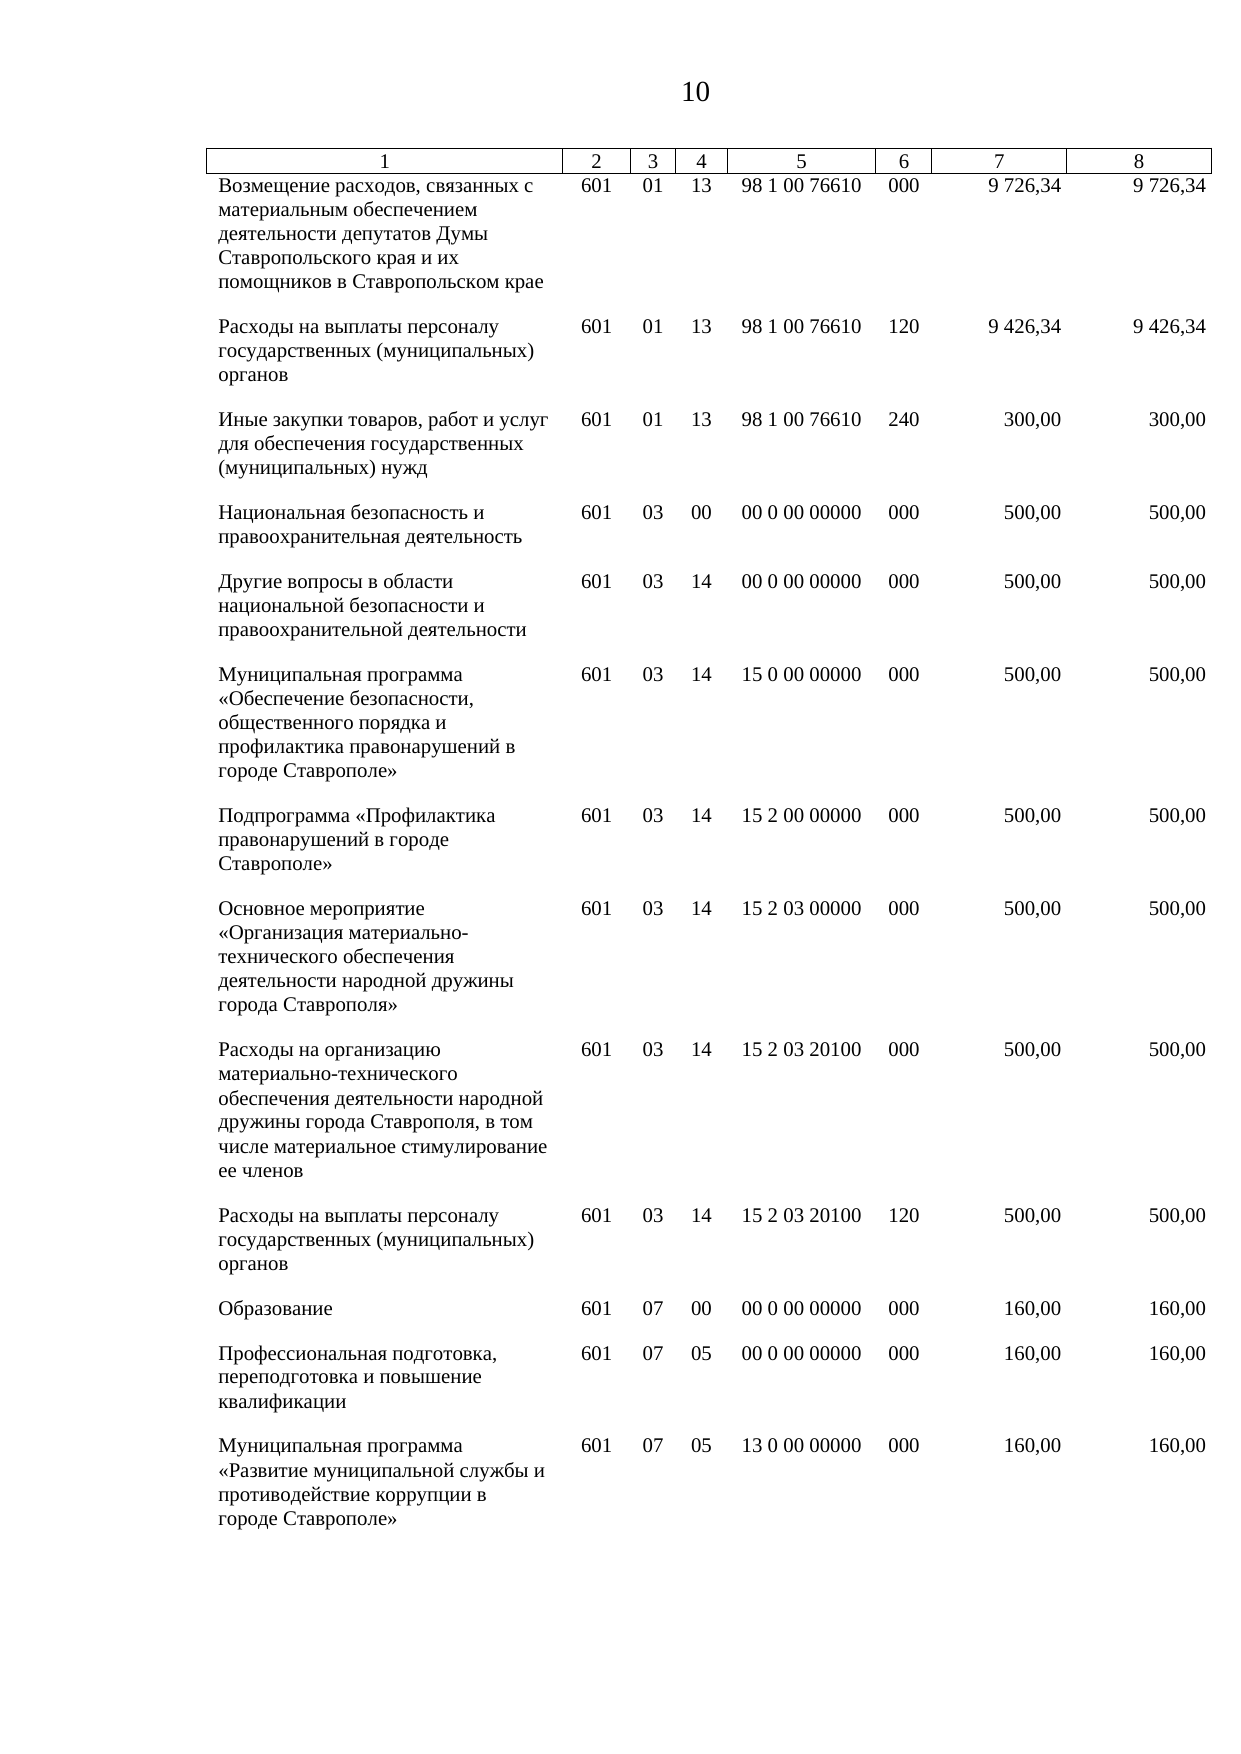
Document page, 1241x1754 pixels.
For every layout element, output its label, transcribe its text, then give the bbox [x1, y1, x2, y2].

table_cell Расходы на выплаты персоналу государственных (муниципальных) органов [207, 1203, 562, 1296]
table_cell 15 2 03 20100 [727, 1037, 876, 1202]
table_cell 14 [675, 1203, 727, 1296]
table_cell 9 426,34 [1066, 314, 1211, 407]
table_cell 01 [631, 174, 675, 314]
table_cell 120 [876, 1203, 932, 1296]
table_cell 15 0 00 00000 [727, 662, 876, 803]
table_cell 000 [876, 569, 932, 662]
table_cell 01 [631, 314, 675, 407]
table_header 5 [728, 149, 875, 173]
table_cell 601 [562, 1037, 631, 1202]
table_cell 03 [631, 896, 675, 1037]
table_cell 160,00 [932, 1434, 1066, 1551]
table_cell 601 [562, 803, 631, 896]
table_cell Профессиональная подготовка, переподготовка и повышение квалификации [207, 1340, 562, 1433]
table_cell 601 [562, 896, 631, 1037]
table_cell Расходы на организацию материально-технического обеспечения деятельности народной дружины города Ставрополя, в том числе материальное стимулирование ее членов [207, 1037, 562, 1202]
table_cell 601 [562, 569, 631, 662]
table_cell 00 0 00 00000 [727, 500, 876, 569]
table_cell 07 [631, 1434, 675, 1551]
table_cell 03 [631, 569, 675, 662]
table_cell 120 [876, 314, 932, 407]
table_cell 03 [631, 1203, 675, 1296]
table_header 7 [932, 149, 1066, 173]
table_cell Национальная безопасность и правоохранительная деятельность [207, 500, 562, 569]
table_cell 500,00 [932, 803, 1066, 896]
table_cell 000 [876, 803, 932, 896]
table_cell 000 [876, 1340, 932, 1433]
table_cell 601 [562, 174, 631, 314]
table_cell 01 [631, 407, 675, 500]
table_cell 15 2 03 20100 [727, 1203, 876, 1296]
table_cell 601 [562, 1296, 631, 1340]
table_cell 500,00 [1066, 1203, 1211, 1296]
table_cell 601 [562, 1203, 631, 1296]
table_cell 160,00 [1066, 1340, 1211, 1433]
table_cell 15 2 00 00000 [727, 803, 876, 896]
table_cell 601 [562, 1434, 631, 1551]
table_cell 03 [631, 1037, 675, 1202]
table_cell 98 1 00 76610 [727, 174, 876, 314]
table_cell 9 726,34 [1066, 174, 1211, 314]
table_cell Возмещение расходов, связанных с материальным обеспечением деятельности депутатов Думы Ставропольского края и их помощников в Ставропольском крае [207, 174, 562, 314]
table_cell 13 0 00 00000 [727, 1434, 876, 1551]
table_cell 98 1 00 76610 [727, 407, 876, 500]
table_cell 03 [631, 803, 675, 896]
table_cell Образование [207, 1296, 562, 1340]
table_cell Основное мероприятие «Организация материально-технического обеспечения деятельности народной дружины города Ставрополя» [207, 896, 562, 1037]
table_cell 601 [562, 314, 631, 407]
table_cell 160,00 [932, 1340, 1066, 1433]
table_cell 14 [675, 896, 727, 1037]
table_cell 05 [675, 1434, 727, 1551]
table_cell 13 [675, 407, 727, 500]
table_cell 160,00 [932, 1296, 1066, 1340]
table_cell Другие вопросы в области национальной безопасности и правоохранительной деятельности [207, 569, 562, 662]
table_cell 500,00 [1066, 896, 1211, 1037]
table_cell 05 [675, 1340, 727, 1433]
table_cell 000 [876, 174, 932, 314]
table_cell 500,00 [932, 1203, 1066, 1296]
table_cell 9 726,34 [932, 174, 1066, 314]
table_cell 98 1 00 76610 [727, 314, 876, 407]
table_cell 13 [675, 314, 727, 407]
table_cell 14 [675, 1037, 727, 1202]
table_header 3 [631, 149, 675, 173]
table_cell 240 [876, 407, 932, 500]
table_cell 500,00 [932, 500, 1066, 569]
table_header 2 [563, 149, 630, 173]
table_cell Муниципальная программа «Развитие муниципальной службы и противодействие коррупции в городе Ставрополе» [207, 1434, 562, 1551]
table_cell 500,00 [1066, 1037, 1211, 1202]
table_cell 300,00 [932, 407, 1066, 500]
table_cell 07 [631, 1340, 675, 1433]
table_cell 500,00 [1066, 500, 1211, 569]
table_header 1 [207, 149, 562, 173]
table_cell 500,00 [932, 896, 1066, 1037]
table_cell 9 426,34 [932, 314, 1066, 407]
table_cell 14 [675, 569, 727, 662]
table_cell Иные закупки товаров, работ и услуг для обеспечения государственных (муниципальных) нужд [207, 407, 562, 500]
table_header 6 [876, 149, 931, 173]
table_cell 601 [562, 407, 631, 500]
table_cell Подпрограмма «Профилактика правонарушений в городе Ставрополе» [207, 803, 562, 896]
table_cell 601 [562, 1340, 631, 1433]
table_cell 500,00 [932, 1037, 1066, 1202]
table_header 8 [1067, 149, 1211, 173]
table_cell 00 0 00 00000 [727, 1340, 876, 1433]
table_cell 500,00 [1066, 569, 1211, 662]
table_cell 000 [876, 500, 932, 569]
table_cell 03 [631, 500, 675, 569]
table_cell 601 [562, 500, 631, 569]
table_cell 000 [876, 1037, 932, 1202]
table_cell 00 0 00 00000 [727, 569, 876, 662]
table_cell 14 [675, 662, 727, 803]
table_cell Муниципальная программа «Обеспечение безопасности, общественного порядка и профилактика правонарушений в городе Ставрополе» [207, 662, 562, 803]
table_cell 000 [876, 1296, 932, 1340]
table_header 4 [676, 149, 727, 173]
table_cell 03 [631, 662, 675, 803]
table_cell 300,00 [1066, 407, 1211, 500]
table_cell 000 [876, 662, 932, 803]
table_cell 500,00 [932, 569, 1066, 662]
table_cell 00 [675, 1296, 727, 1340]
table_cell 000 [876, 1434, 932, 1551]
table_cell 00 [675, 500, 727, 569]
table_cell 14 [675, 803, 727, 896]
table_cell 13 [675, 174, 727, 314]
table_cell 000 [876, 896, 932, 1037]
table_cell 500,00 [1066, 662, 1211, 803]
table_cell 601 [562, 662, 631, 803]
table_cell 500,00 [1066, 803, 1211, 896]
table_cell 15 2 03 00000 [727, 896, 876, 1037]
table_cell Расходы на выплаты персоналу государственных (муниципальных) органов [207, 314, 562, 407]
table_cell 160,00 [1066, 1296, 1211, 1340]
table_cell 500,00 [932, 662, 1066, 803]
table_cell 00 0 00 00000 [727, 1296, 876, 1340]
table_cell 07 [631, 1296, 675, 1340]
table_cell 160,00 [1066, 1434, 1211, 1551]
